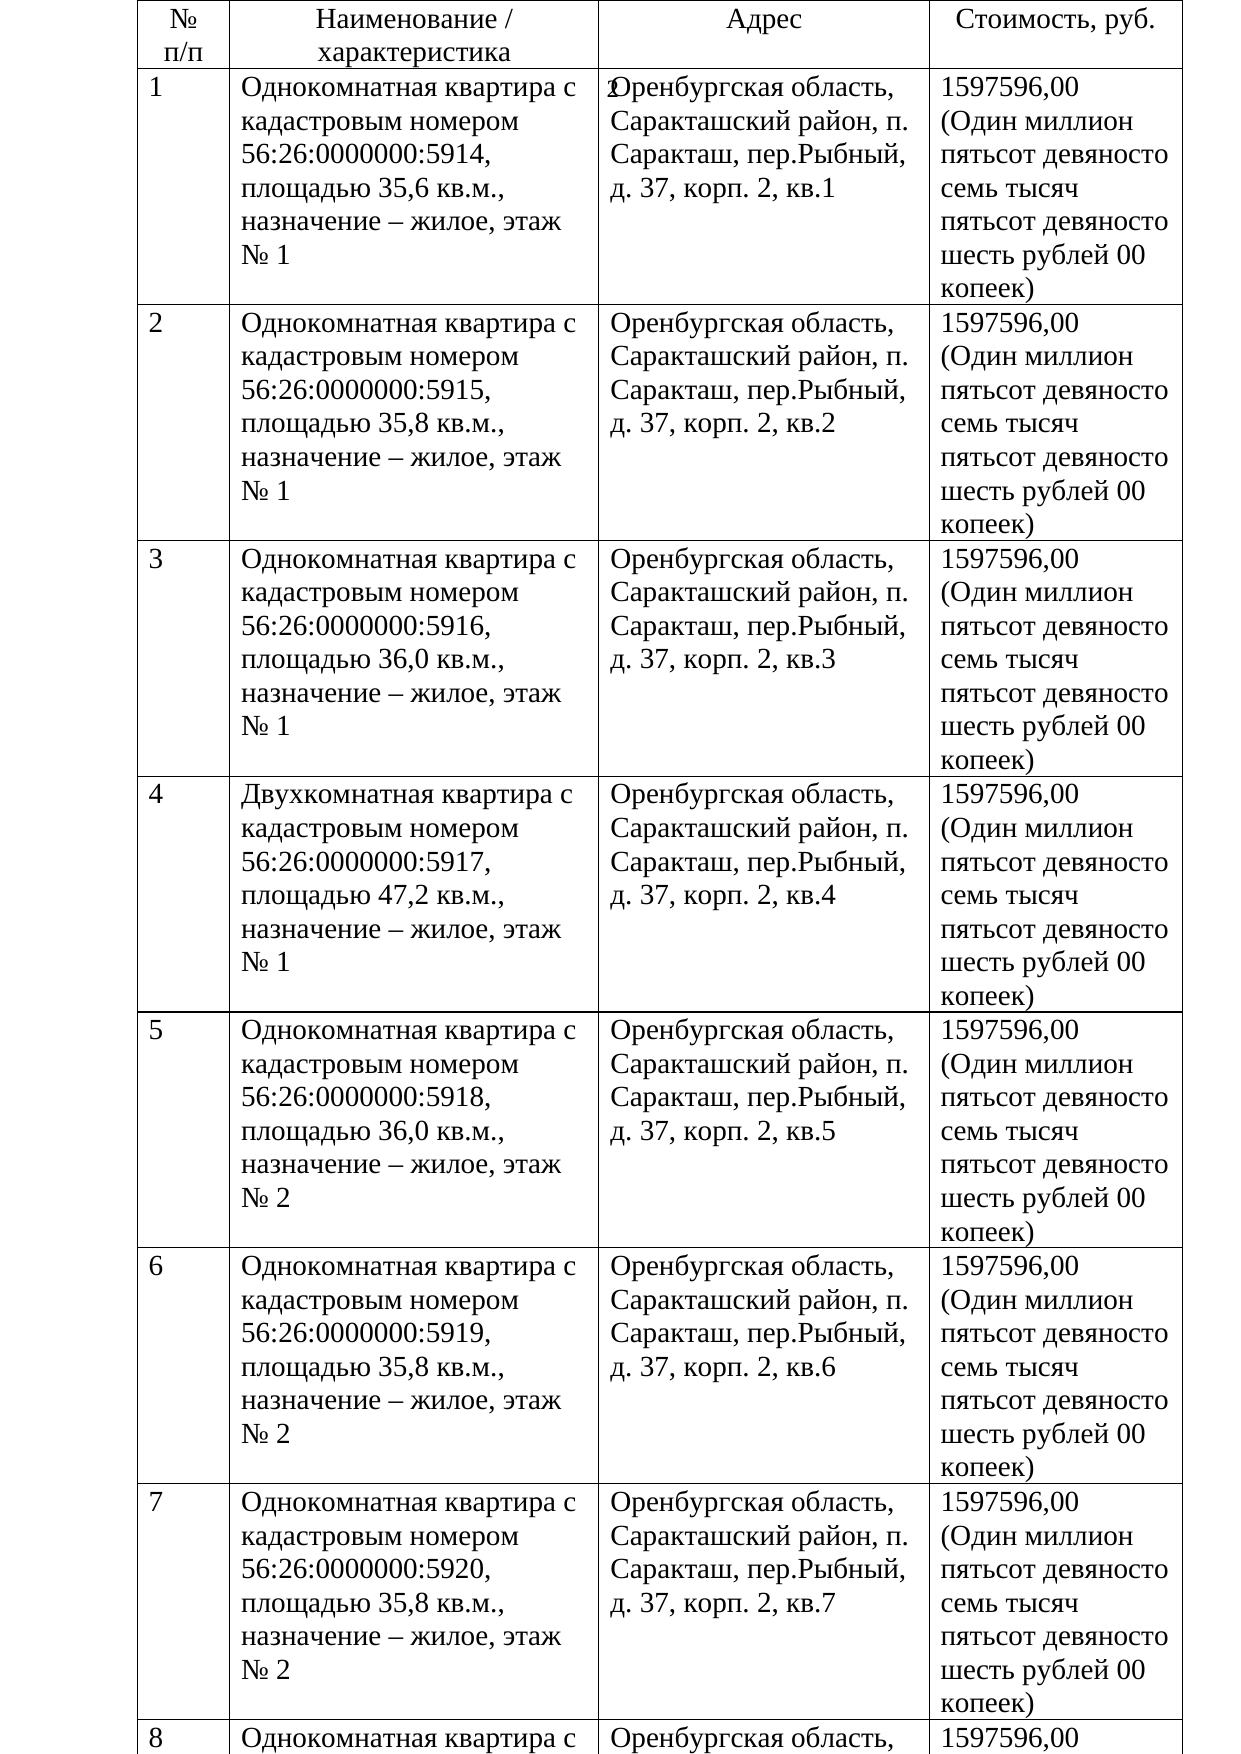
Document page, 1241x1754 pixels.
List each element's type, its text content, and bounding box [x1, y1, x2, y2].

table_cell 4 [138, 777, 229, 1011]
table_cell 1 [138, 69, 229, 304]
table_header Наименование / характеристика [230, 1, 598, 68]
table_cell Однокомнатная квартира с кадастровым номером 56:26:0000000:5915, площадью 35,8 кв.м., назначение – жилое, этаж № 1 [230, 305, 598, 540]
table_cell Оренбургская область, Саракташский район, п. Саракташ, пер.Рыбный, д. 37, корп. 2, кв.2 [599, 305, 929, 540]
table_cell 1597596,00 (Один миллион пятьсот девяносто семь тысяч пятьсот девяносто шесть рублей 00 копеек) [930, 69, 1182, 304]
table_cell Оренбургская область, Саракташский район, п. Саракташ, пер.Рыбный, д. 37, корп. 2, кв.7 [599, 1484, 929, 1719]
table_cell Оренбургская область, Саракташский район, п. Саракташ, пер.Рыбный, д. 37, корп. 2, кв.6 [599, 1248, 929, 1483]
table_cell Оренбургская область, Саракташский район, п. Саракташ, пер.Рыбный, д. 37, корп. 2, кв.5 [599, 1013, 929, 1247]
table_cell Двухкомнатная квартира с кадастровым номером 56:26:0000000:5917, площадью 47,2 кв.м., назначение – жилое, этаж № 1 [230, 777, 598, 1011]
table_header Адрес [599, 1, 929, 68]
table_cell 7 [138, 1484, 229, 1719]
table_cell 1597596,00 (Один миллион пятьсот девяносто семь тысяч пятьсот девяносто шесть рублей 00 копеек) [930, 1720, 1182, 1754]
table_cell Однокомнатная квартира с кадастровым номером 56:26:0000000:5919, площадью 35,8 кв.м., назначение – жилое, этаж № 2 [230, 1248, 598, 1483]
table_cell 1597596,00 (Один миллион пятьсот девяносто семь тысяч пятьсот девяносто шесть рублей 00 копеек) [930, 777, 1182, 1011]
table_cell Однокомнатная квартира с кадастровым номером 56:26:0000000:5918, площадью 36,0 кв.м., назначение – жилое, этаж № 2 [230, 1013, 598, 1247]
table_cell 6 [138, 1248, 229, 1483]
table_cell 1597596,00 (Один миллион пятьсот девяносто семь тысяч пятьсот девяносто шесть рублей 00 копеек) [930, 541, 1182, 776]
table_cell 1597596,00 (Один миллион пятьсот девяносто семь тысяч пятьсот девяносто шесть рублей 00 копеек) [930, 1013, 1182, 1247]
table_cell 5 [138, 1013, 229, 1247]
table_cell Однокомнатная квартира с кадастровым номером 56:26:0000000:5920, площадью 35,8 кв.м., назначение – жилое, этаж № 2 [230, 1484, 598, 1719]
table_cell 1597596,00 (Один миллион пятьсот девяносто семь тысяч пятьсот девяносто шесть рублей 00 копеек) [930, 1248, 1182, 1483]
table_cell Оренбургская область, Саракташский район, п. Саракташ, пер.Рыбный, д. 37, корп. 2, кв.4 [599, 777, 929, 1011]
table_cell 1597596,00 (Один миллион пятьсот девяносто семь тысяч пятьсот девяносто шесть рублей 00 копеек) [930, 305, 1182, 540]
table_header Стоимость, руб. [930, 1, 1182, 68]
table_cell 1597596,00 (Один миллион пятьсот девяносто семь тысяч пятьсот девяносто шесть рублей 00 копеек) [930, 1484, 1182, 1719]
table_cell Однокомнатная квартира с кадастровым номером 56:26:0000000:5916, площадью 36,0 кв.м., назначение – жилое, этаж № 1 [230, 541, 598, 776]
table_cell 2 [138, 305, 229, 540]
table_cell Оренбургская область, Саракташский район, п. Саракташ, пер.Рыбный, д. 37, корп. 2, кв.1 [599, 69, 929, 304]
table_cell 8 [138, 1720, 229, 1754]
table_cell 3 [138, 541, 229, 776]
table_cell Однокомнатная квартира с кадастровым номером 56:26:0000000:5914, площадью 35,6 кв.м., назначение – жилое, этаж № 1 [230, 69, 598, 304]
table_header № п/п [138, 1, 229, 68]
table_cell Однокомнатная квартира с кадастровым номером 56:26:0000000:5928, площадью 35,8 кв.м., назначение – жилое, этаж № 2 [230, 1720, 598, 1754]
table_cell Оренбургская область, Саракташский район, п. Саракташ, пер.Рыбный, д. 37, корп. 2, кв.3 [599, 541, 929, 776]
table_cell Оренбургская область, Саракташский район, п. Саракташ, пер.Рыбный, д. 37, корп. 3, кв.6 [599, 1720, 929, 1754]
